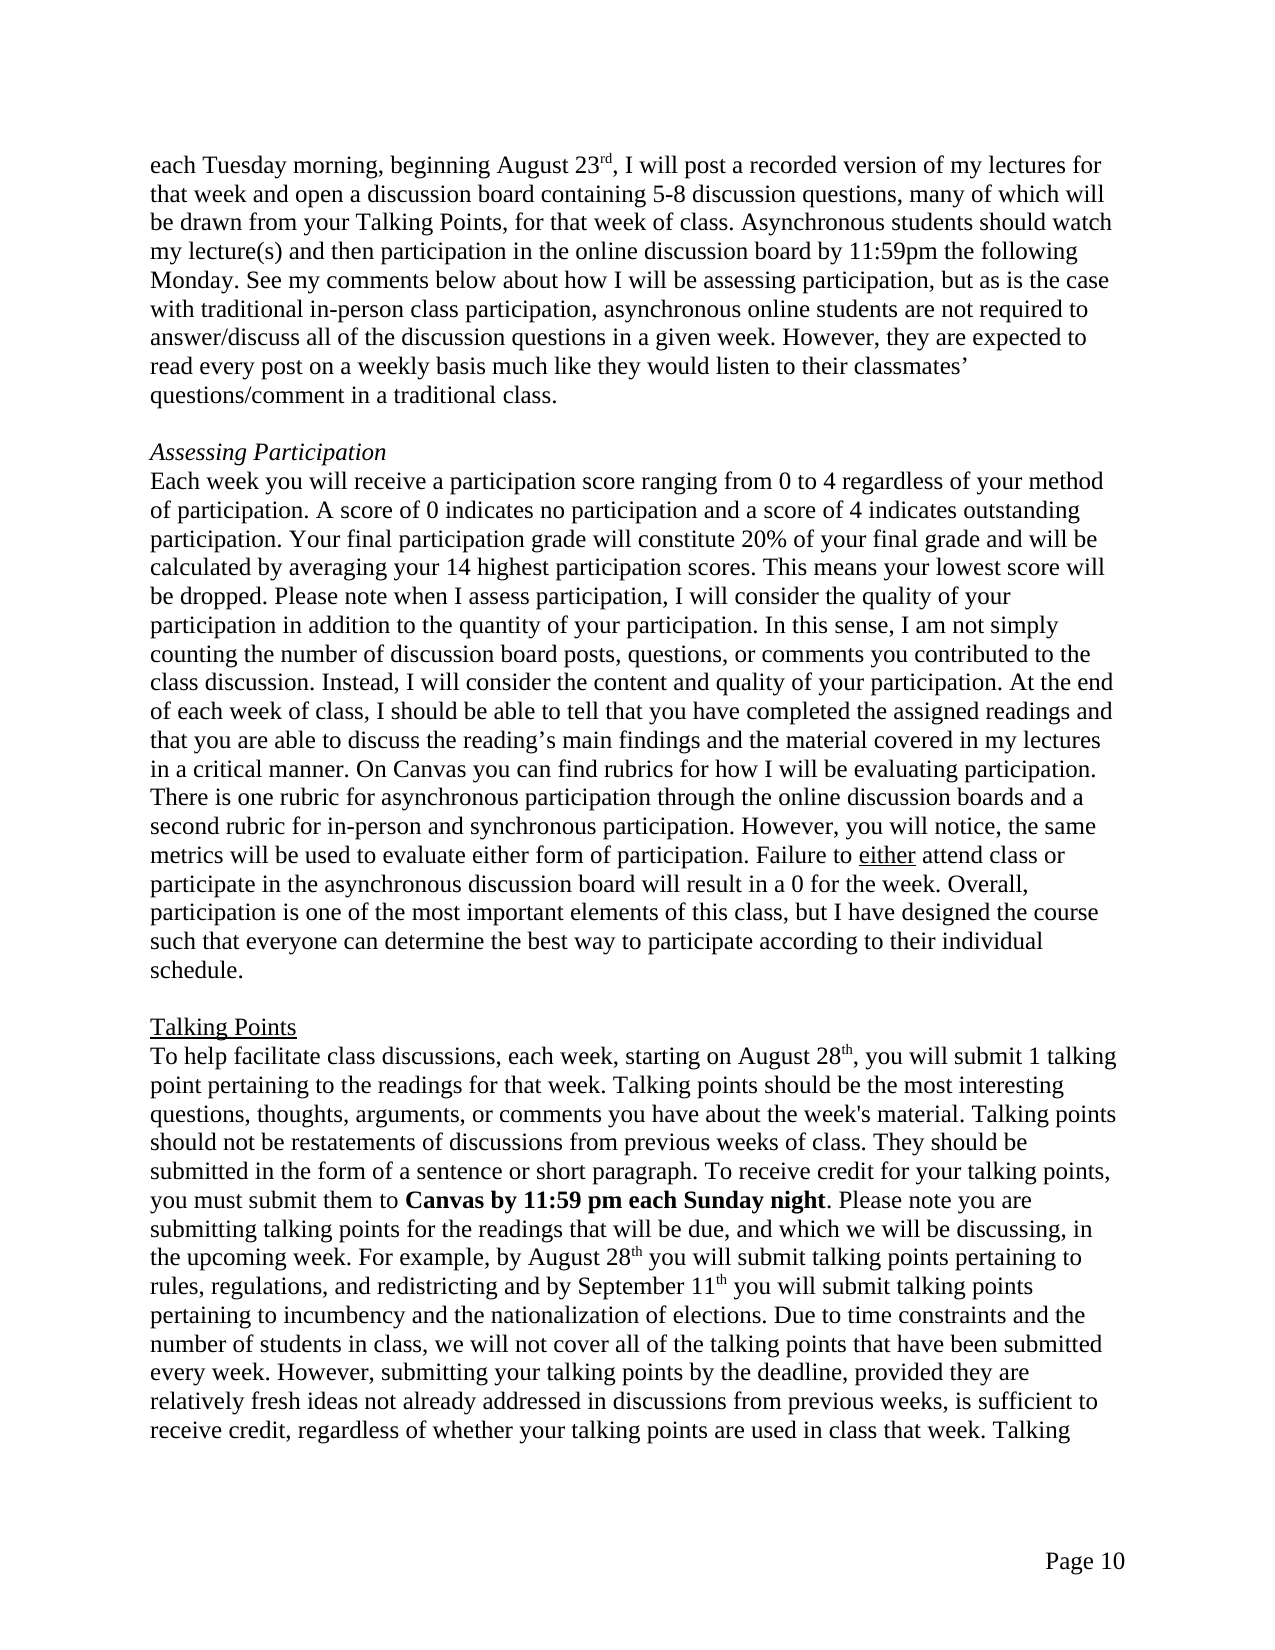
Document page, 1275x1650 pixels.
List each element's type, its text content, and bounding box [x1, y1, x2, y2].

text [150, 1041, 1125, 1444]
text Each week you will receive a participation score ranging from 0 to 4 regardless of your method of participation. A score of 0 indicates no participation and a score of 4 indicates outstanding participation. Your final participation grade will constitute 20% of your final grade and will be calculated by averaging your 14 highest participation scores. This means your lowest score will be dropped. Please note when I assess participation, I will consider the quality of your participation in addition to the quantity of your participation. In this sense, I am not simply counting the number of discussion board posts, questions, or comments you contributed to the class discussion. Instead, I will consider the content and quality of your participation. At the end of each week of class, I should be able to tell that you have completed the assigned readings and that you are able to discuss the reading’s main findings and the material covered in my lectures in a critical manner. On Canvas you can find rubrics for how I will be evaluating participation. There is one rubric for asynchronous participation through the online discussion boards and a second rubric for in-person and synchronous participation. However, you will notice, the same metrics will be used to evaluate either form of participation. Failure to either attend class or participate in the asynchronous discussion board will result in a 0 for the week. Overall, participation is one of the most important elements of this class, but I have designed the course such that everyone can determine the best way to participate according to their individual schedule. [150, 466, 1125, 984]
text Assessing Participation [150, 437, 1125, 466]
text Talking Points [150, 1012, 1125, 1041]
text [150, 150, 1125, 409]
